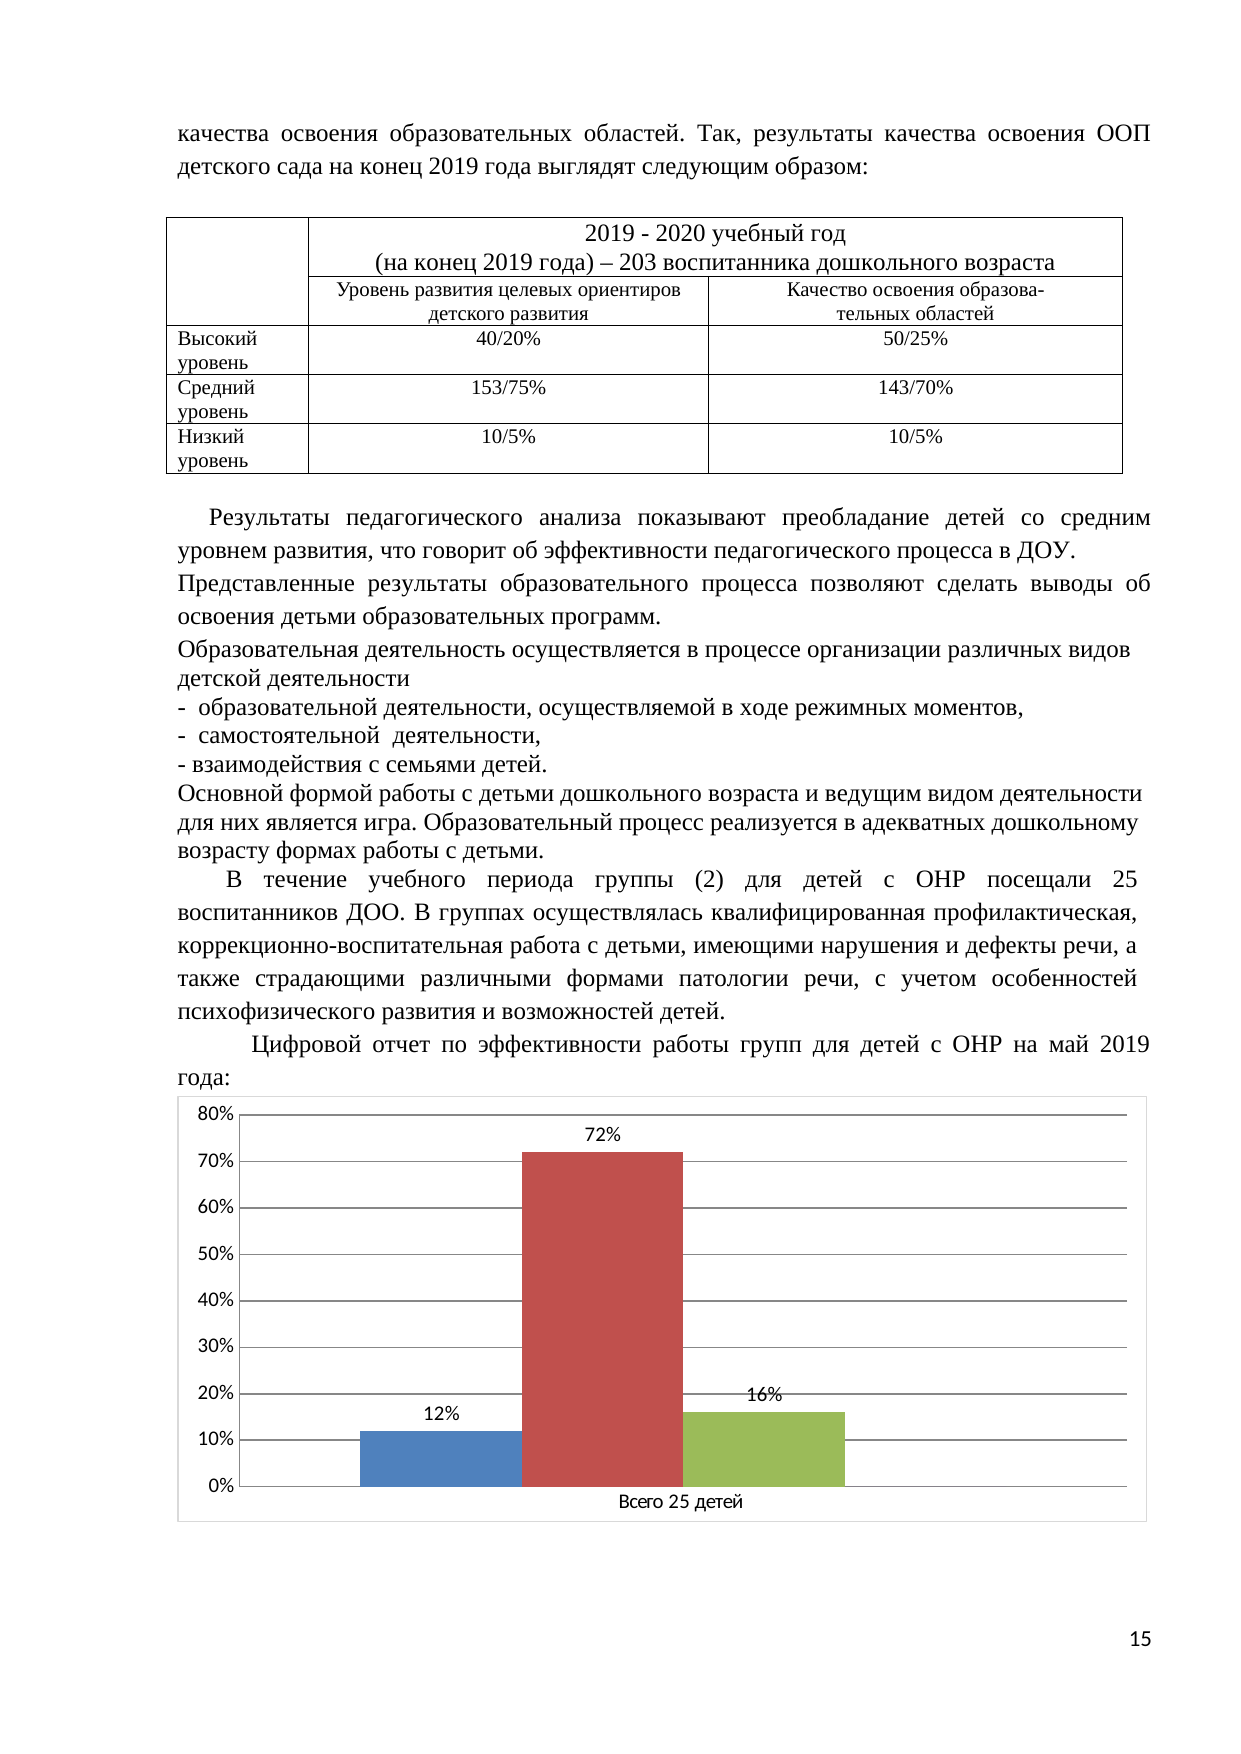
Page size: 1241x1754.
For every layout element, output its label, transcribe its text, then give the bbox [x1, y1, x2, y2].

table_cell 153/75% [309, 375, 708, 423]
text - образовательной деятельности, осуществляемой в ходе режимных моментов, [177, 692, 1152, 721]
text Представленные результаты образовательного процесса позволяют сделать выводы об освоения детьми образовательных программ. [177, 568, 1152, 630]
text Образовательная деятельность осуществляется в процессе организации различных видов детской деятельности [177, 634, 1152, 692]
table_cell Качество освоения образова- тельных областей [709, 277, 1122, 325]
table_cell Низкий уровень [167, 424, 308, 472]
table_cell 10/5% [309, 424, 708, 472]
table_cell 40/20% [309, 326, 708, 374]
table_cell Высокий уровень [167, 326, 308, 374]
text В течение учебного периода группы (2) для детей с ОНР посещали 25 воспитанников ДОО. В группах осуществлялась квалифицированная профилактическая, коррекционно-воспитательная работа с детьми, имеющими нарушения и дефекты речи, а также страдающими различными формами патологии речи, с учетом особенностей психофизического развития и возможностей детей. [177, 864, 1138, 1025]
text Основной формой работы с детьми дошкольного возраста и ведущим видом деятельности для них является игра. Образовательный процесс реализуется в адекватных дошкольному возрасту формах работы с детьми. [177, 778, 1152, 864]
text - взаимодействия с семьями детей. [177, 749, 1152, 778]
table_cell Средний уровень [167, 375, 308, 423]
table_cell Уровень развития целевых ориентиров детского развития [309, 277, 708, 325]
text - самостоятельной деятельности, [177, 721, 1152, 749]
table_cell 10/5% [709, 424, 1122, 472]
text Результаты педагогического анализа показывают преобладание детей со средним уровнем развития, что говорит об эффективности педагогического процесса в ДОУ. [177, 502, 1152, 564]
table_cell 143/70% [709, 375, 1122, 423]
table_header 2019 - 2020 учебный год (на конец 2019 года) – 203 воспитанника дошкольного возраста [309, 218, 1122, 276]
table_cell 50/25% [709, 326, 1122, 374]
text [177, 118, 1152, 180]
table_header [167, 218, 308, 325]
text Цифровой отчет по эффективности работы групп для детей с ОНР на май 2019 года: [177, 1029, 1152, 1522]
